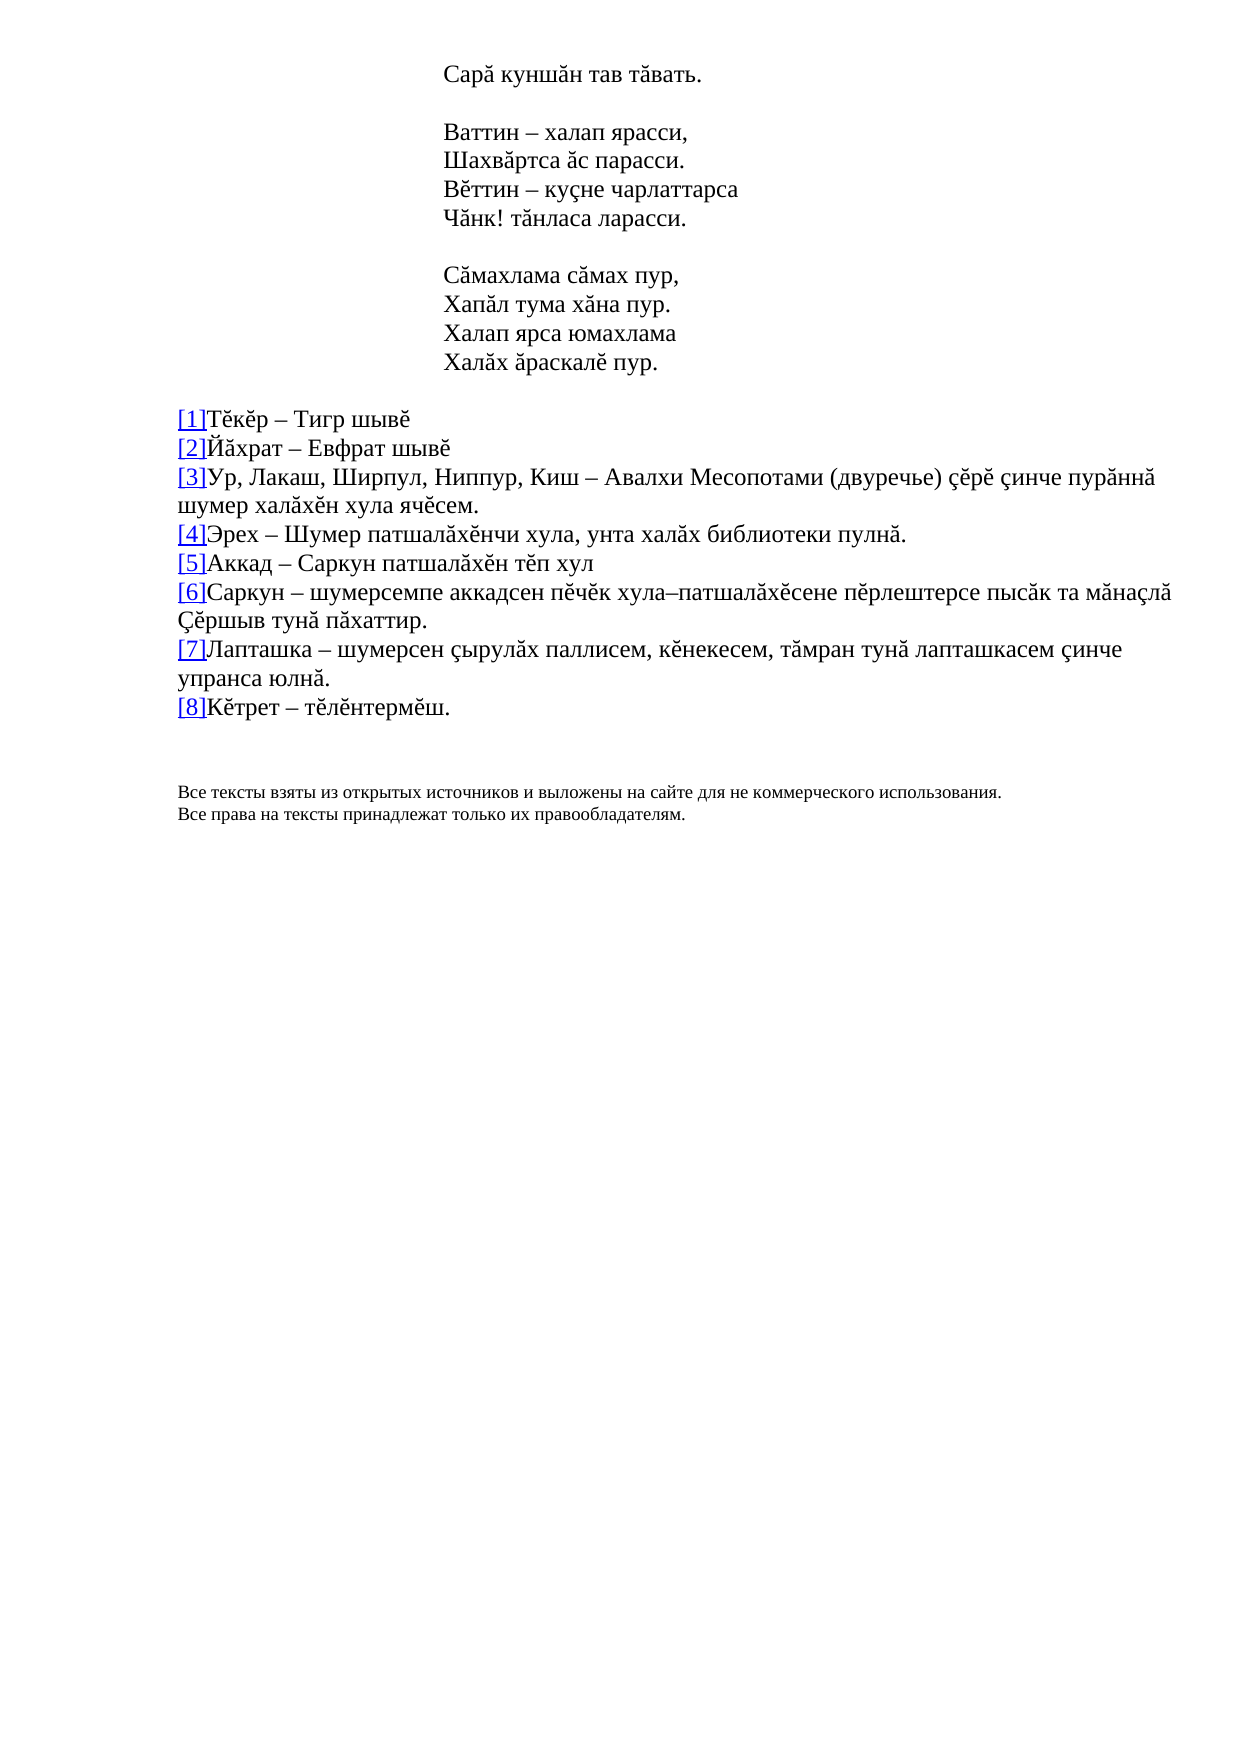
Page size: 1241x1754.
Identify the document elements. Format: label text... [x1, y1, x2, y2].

text [8]Кĕтрет – тĕлĕнтермĕш. [177, 692, 1181, 720]
text Халап ярса юмахлама [177, 318, 1181, 347]
text [6]Саркун – шумерсемпе аккадсен пĕчĕк хула–патшалăхĕсене пĕрлештерсе пысăк та мăнаçлă Çĕршыв тунă пăхаттир. [177, 577, 1181, 634]
text Все права на тексты принадлежат только их правообладателям. [177, 803, 1181, 824]
text Вĕттин – куçне чарлаттарса [177, 174, 1181, 203]
text Все тексты взяты из открытых источников и выложены на сайте для не коммерческого использования. [177, 781, 1181, 803]
text Халăх ăраскалĕ пур. [177, 347, 1181, 375]
text [4]Эрех – Шумер патшалăхĕнчи хула, унта халăх библиотеки пулнă. [177, 519, 1181, 548]
text [2]Йăхрат – Евфрат шывĕ [177, 433, 1181, 462]
text [1]Тĕкĕр – Тигр шывĕ [177, 404, 1181, 433]
text [7]Лапташка – шумерсен çырулăх паллисем, кĕнекесем, тăмран тунă лапташкасем çинче упранса юлнă. [177, 634, 1181, 692]
text Ваттин – халап ярасси, [177, 117, 1181, 145]
text Сарă куншăн тав тăвать. [177, 59, 1181, 88]
text Хапăл тума хăна пур. [177, 289, 1181, 318]
text Сăмахлама сăмах пур, [177, 260, 1181, 289]
text Шахвăртса ăс парасси. [177, 145, 1181, 174]
text [3]Ур, Лакаш, Ширпул, Ниппур, Киш – Авалхи Месопотами (двуречье) çĕрĕ çинче пурăннă шумер халăхĕн хула ячĕсем. [177, 462, 1181, 519]
text Чăнк! тăнласа ларасси. [177, 203, 1181, 232]
text [5]Аккад – Саркун патшалăхĕн тĕп хул [177, 548, 1181, 577]
